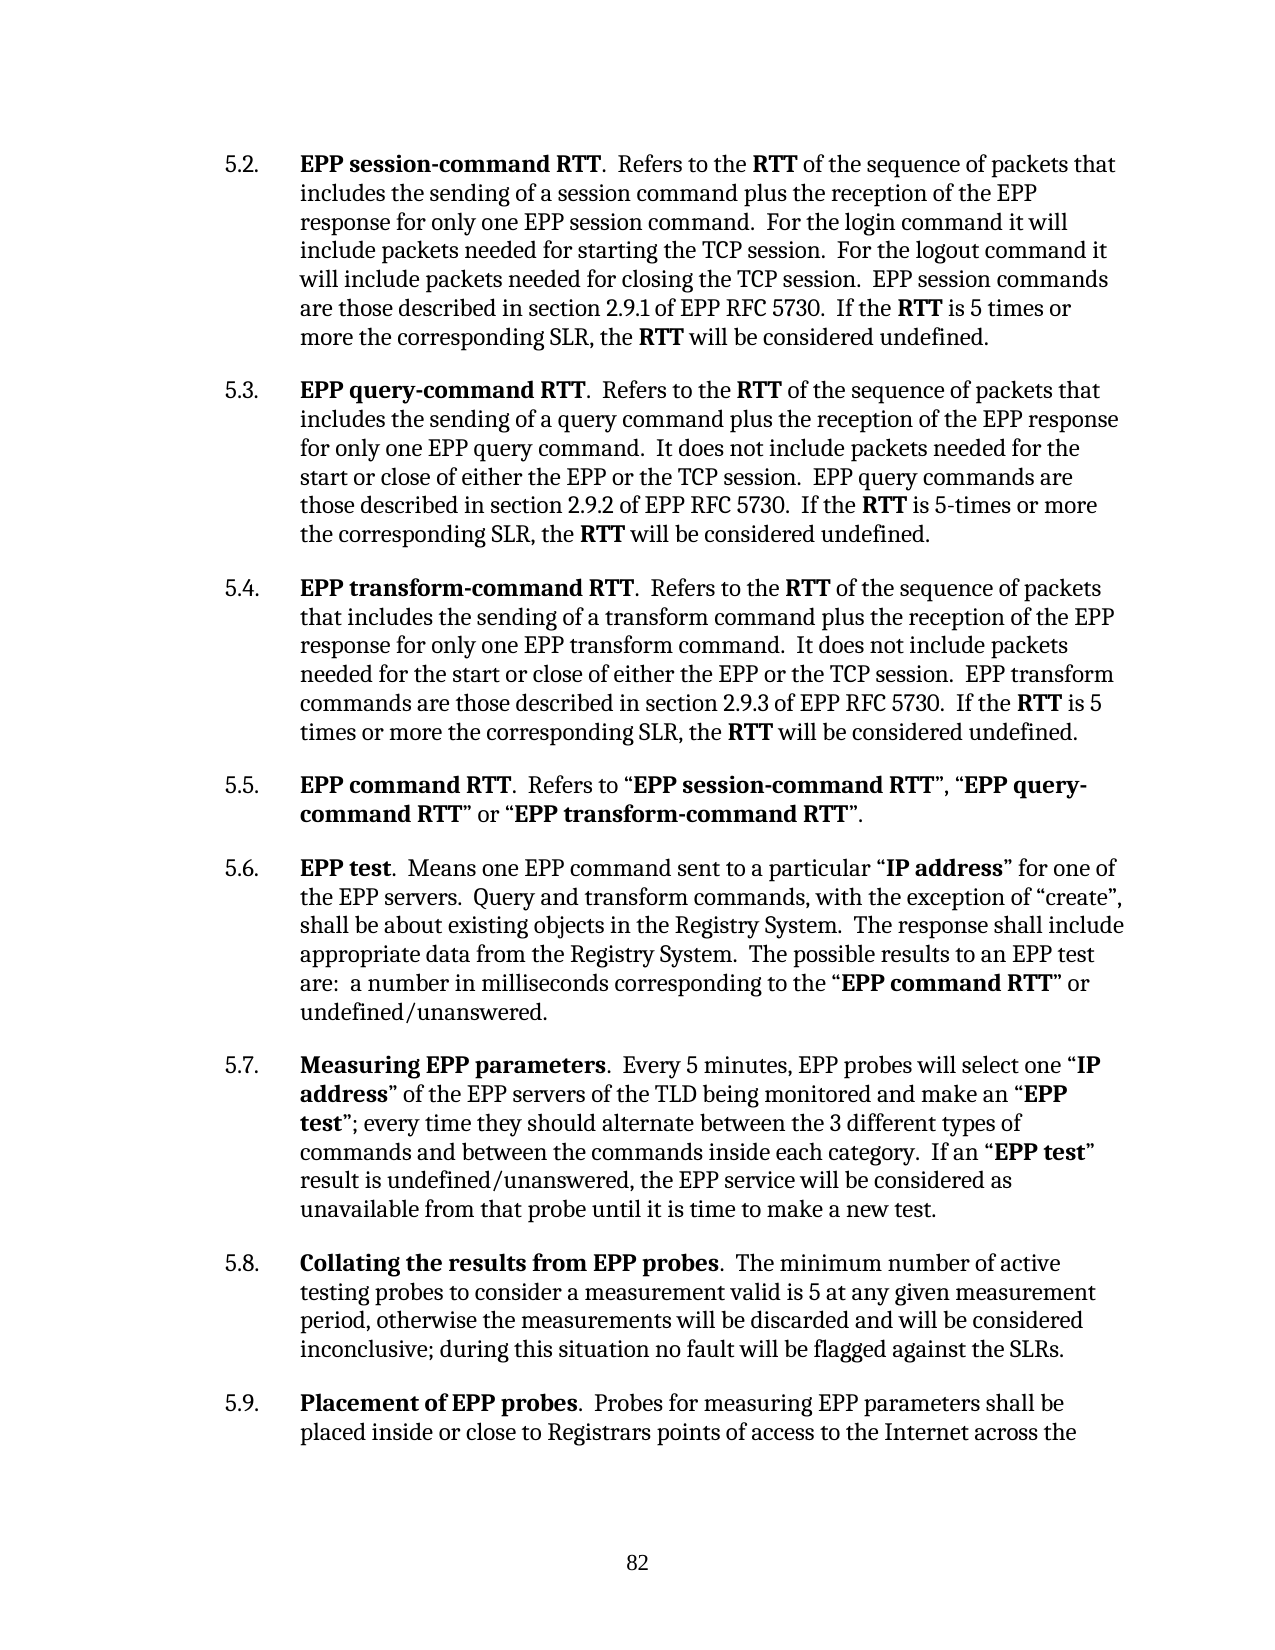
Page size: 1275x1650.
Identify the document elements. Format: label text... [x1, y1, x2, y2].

text Collating the results from EPP probes. The minimum number of active testing probes to consider a measurement valid is 5 at any given measurement period, otherwise the measurements will be discarded and will be considered inconclusive; during this situation no fault will be flagged against the SLRs. [225, 1249, 1125, 1364]
text EPP session-command RTT. Refers to the RTT of the sequence of packets that includes the sending of a session command plus the reception of the EPP response for only one EPP session command. For the login command it will include packets needed for starting the TCP session. For the logout command it will include packets needed for closing the TCP session. EPP session commands are those described in section 2.9.1 of EPP RFC 5730. If the RTT is 5 times or more the corresponding SLR, the RTT will be considered undefined. [225, 150, 1125, 351]
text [225, 1389, 1125, 1446]
text EPP query-command RTT. Refers to the RTT of the sequence of packets that includes the sending of a query command plus the reception of the EPP response for only one EPP query command. It does not include packets needed for the start or close of either the EPP or the TCP session. EPP query commands are those described in section 2.9.2 of EPP RFC 5730. If the RTT is 5-times or more the corresponding SLR, the RTT will be considered undefined. [225, 376, 1125, 549]
text EPP transform-command RTT. Refers to the RTT of the sequence of packets that includes the sending of a transform command plus the reception of the EPP response for only one EPP transform command. It does not include packets needed for the start or close of either the EPP or the TCP session. EPP transform commands are those described in section 2.9.3 of EPP RFC 5730. If the RTT is 5 times or more the corresponding SLR, the RTT will be considered undefined. [225, 574, 1125, 746]
text EPP test. Means one EPP command sent to a particular “IP address” for one of the EPP servers. Query and transform commands, with the exception of “create”, shall be about existing objects in the Registry System. The response shall include appropriate data from the Registry System. The possible results to an EPP test are: a number in milliseconds corresponding to the “EPP command RTT” or undefined/unanswered. [225, 854, 1125, 1026]
text EPP command RTT. Refers to “EPP session-command RTT”, “EPP query-command RTT” or “EPP transform-command RTT”. [225, 771, 1125, 829]
text Measuring EPP parameters. Every 5 minutes, EPP probes will select one “IP address” of the EPP servers of the TLD being monitored and make an “EPP test”; every time they should alternate between the 3 different types of commands and between the commands inside each category. If an “EPP test” result is undefined/unanswered, the EPP service will be considered as unavailable from that probe until it is time to make a new test. [225, 1051, 1125, 1224]
